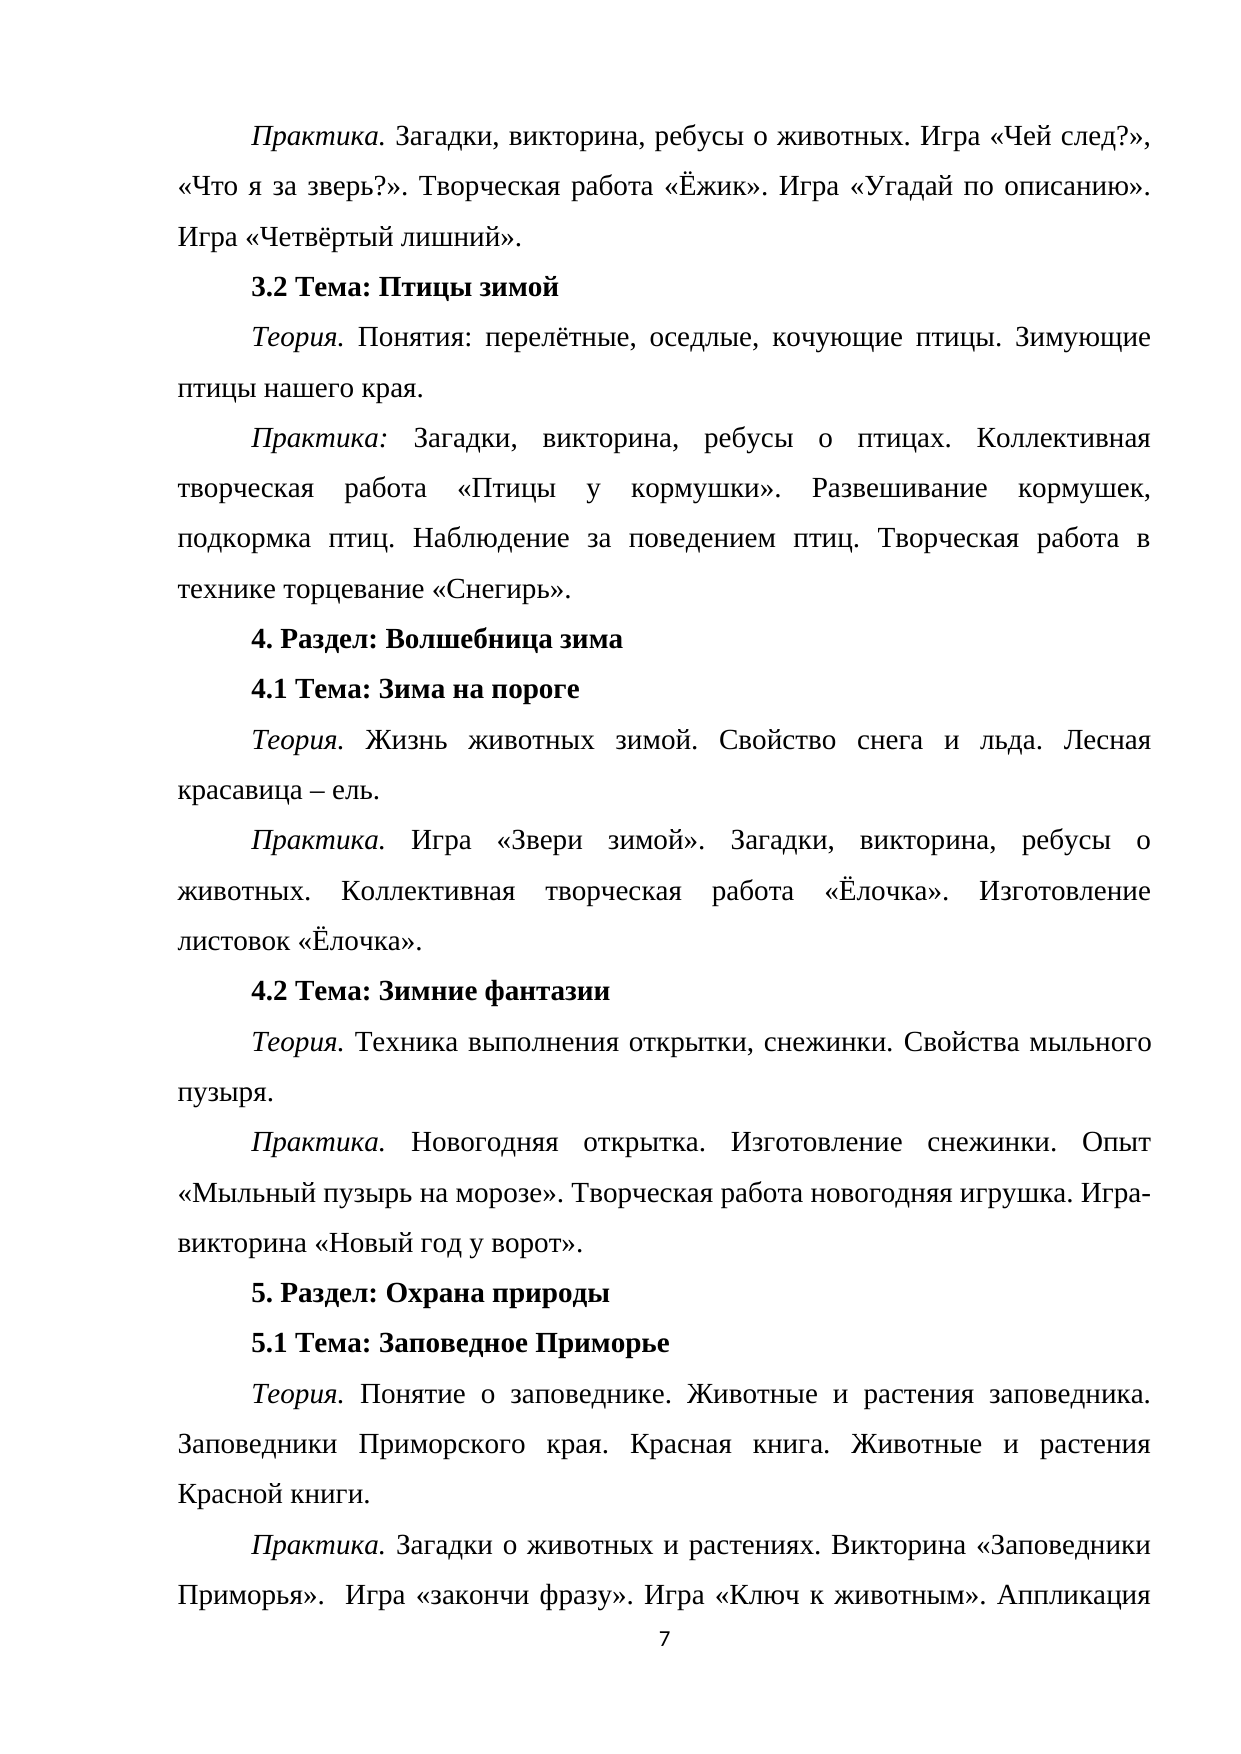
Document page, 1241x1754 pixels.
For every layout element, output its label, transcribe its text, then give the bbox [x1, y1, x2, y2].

list Теория. Жизнь животных зимой. Свойство снега и льда. Лесная красавица – ель. [177, 722, 1152, 806]
text 5.1 Тема: Заповедное Приморье [177, 1326, 1152, 1359]
list 4.2 Тема: Зимние фантазии [177, 973, 1152, 1007]
text 4. Раздел: Волшебница зима [177, 621, 1152, 655]
text 3.2 Тема: Птицы зимой [177, 269, 1152, 303]
text Практика: Загадки, викторина, ребусы о птицах. Коллективная творческая работа «Птицы у кормушки». Развешивание кормушек, подкормка птиц. Наблюдение за поведением птиц. Творческая работа в технике торцевание «Снегирь». [177, 420, 1152, 604]
list Практика. Загадки, викторина, ребусы о животных. Игра «Чей след?», «Что я за зверь?». Творческая работа «Ёжик». Игра «Угадай по описанию». Игра «Четвёртый лишний». [177, 118, 1152, 252]
list Практика. Игра «Звери зимой». Загадки, викторина, ребусы о животных. Коллективная творческая работа «Ёлочка». Изготовление листовок «Ёлочка». [177, 822, 1152, 957]
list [177, 1527, 1152, 1611]
list Теория. Понятия: перелётные, оседлые, кочующие птицы. Зимующие птицы нашего края. [177, 319, 1152, 403]
list 4.1 Тема: Зима на пороге [177, 672, 1152, 705]
list Практика. Новогодняя открытка. Изготовление снежинки. Опыт «Мыльный пузырь на морозе». Творческая работа новогодняя игрушка. Игра-викторина «Новый год у ворот». [177, 1124, 1152, 1258]
list Теория. Техника выполнения открытки, снежинки. Свойства мыльного пузыря. [177, 1024, 1152, 1108]
text 5. Раздел: Охрана природы [177, 1275, 1152, 1309]
list Теория. Понятие о заповеднике. Животные и растения заповедника. Заповедники Приморского края. Красная книга. Животные и растения Красной книги. [177, 1376, 1152, 1510]
